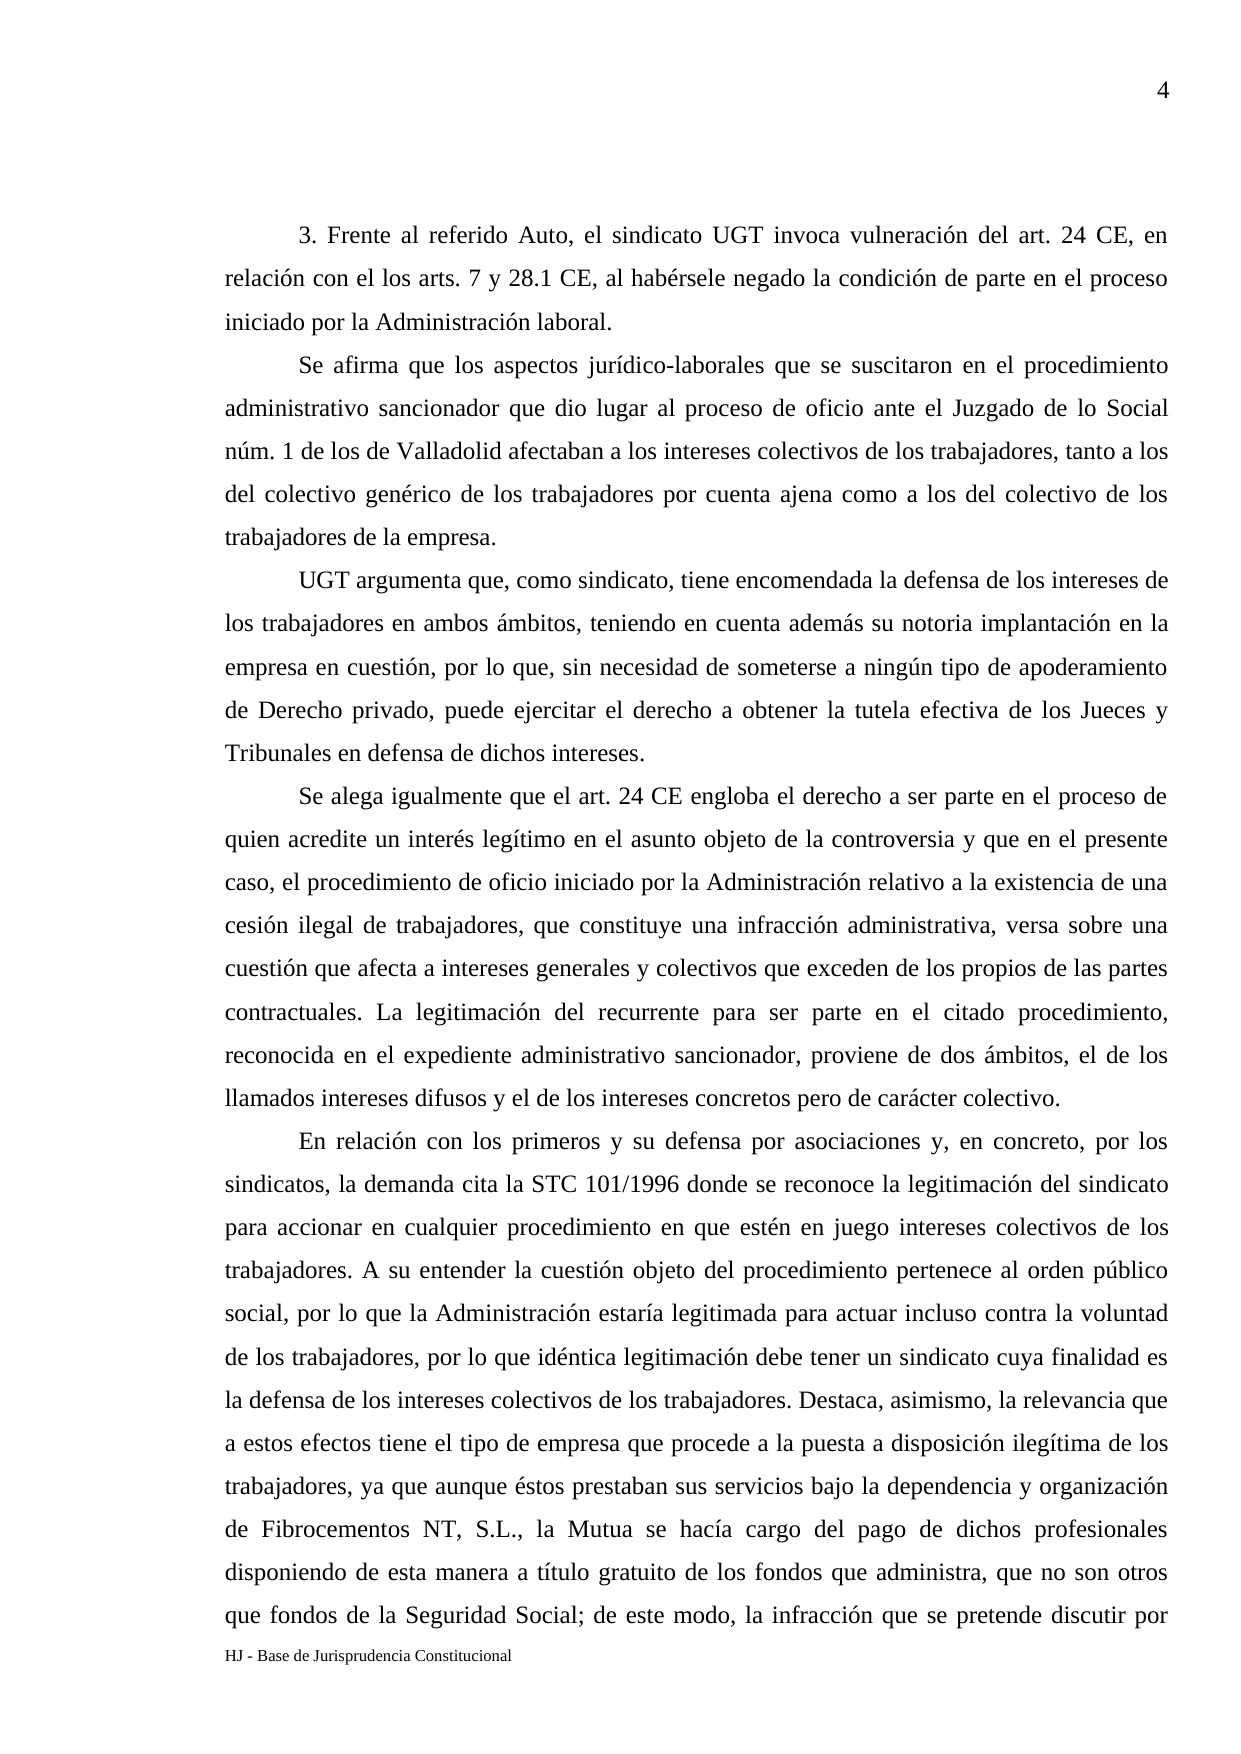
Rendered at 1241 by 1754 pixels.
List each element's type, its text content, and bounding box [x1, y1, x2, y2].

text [224, 1126, 1169, 1629]
text Se alega igualmente que el art. 24 CE engloba el derecho a ser parte en el proceso de quien acredite un interés legítimo en el asunto objeto de la controversia y que en el presente caso, el procedimiento de oficio iniciado por la Administración relativo a la existencia de una cesión ilegal de trabajadores, que constituye una infracción administrativa, versa sobre una cuestión que afecta a intereses generales y colectivos que exceden de los propios de las partes contractuales. La legitimación del recurrente para ser parte en el citado procedimiento, reconocida en el expediente administrativo sancionador, proviene de dos ámbitos, el de los llamados intereses difusos y el de los intereses concretos pero de carácter colectivo. [224, 781, 1169, 1112]
text UGT argumenta que, como sindicato, tiene encomendada la defensa de los intereses de los trabajadores en ambos ámbitos, teniendo en cuenta además su notoria implantación en la empresa en cuestión, por lo que, sin necesidad de someterse a ningún tipo de apoderamiento de Derecho privado, puede ejercitar el derecho a obtener la tutela efectiva de los Jueces y Tribunales en defensa de dichos intereses. [224, 565, 1169, 767]
text 3. Frente al referido Auto, el sindicato UGT invoca vulneración del art. 24 CE, en relación con el los arts. 7 y 28.1 CE, al habérsele negado la condición de parte en el proceso iniciado por la Administración laboral. [224, 220, 1169, 335]
text Se afirma que los aspectos jurídico-laborales que se suscitaron en el procedimiento administrativo sancionador que dio lugar al proceso de oficio ante el Juzgado de lo Social núm. 1 de los de Valladolid afectaban a los intereses colectivos de los trabajadores, tanto a los del colectivo genérico de los trabajadores por cuenta ajena como a los del colectivo de los trabajadores de la empresa. [224, 350, 1169, 551]
